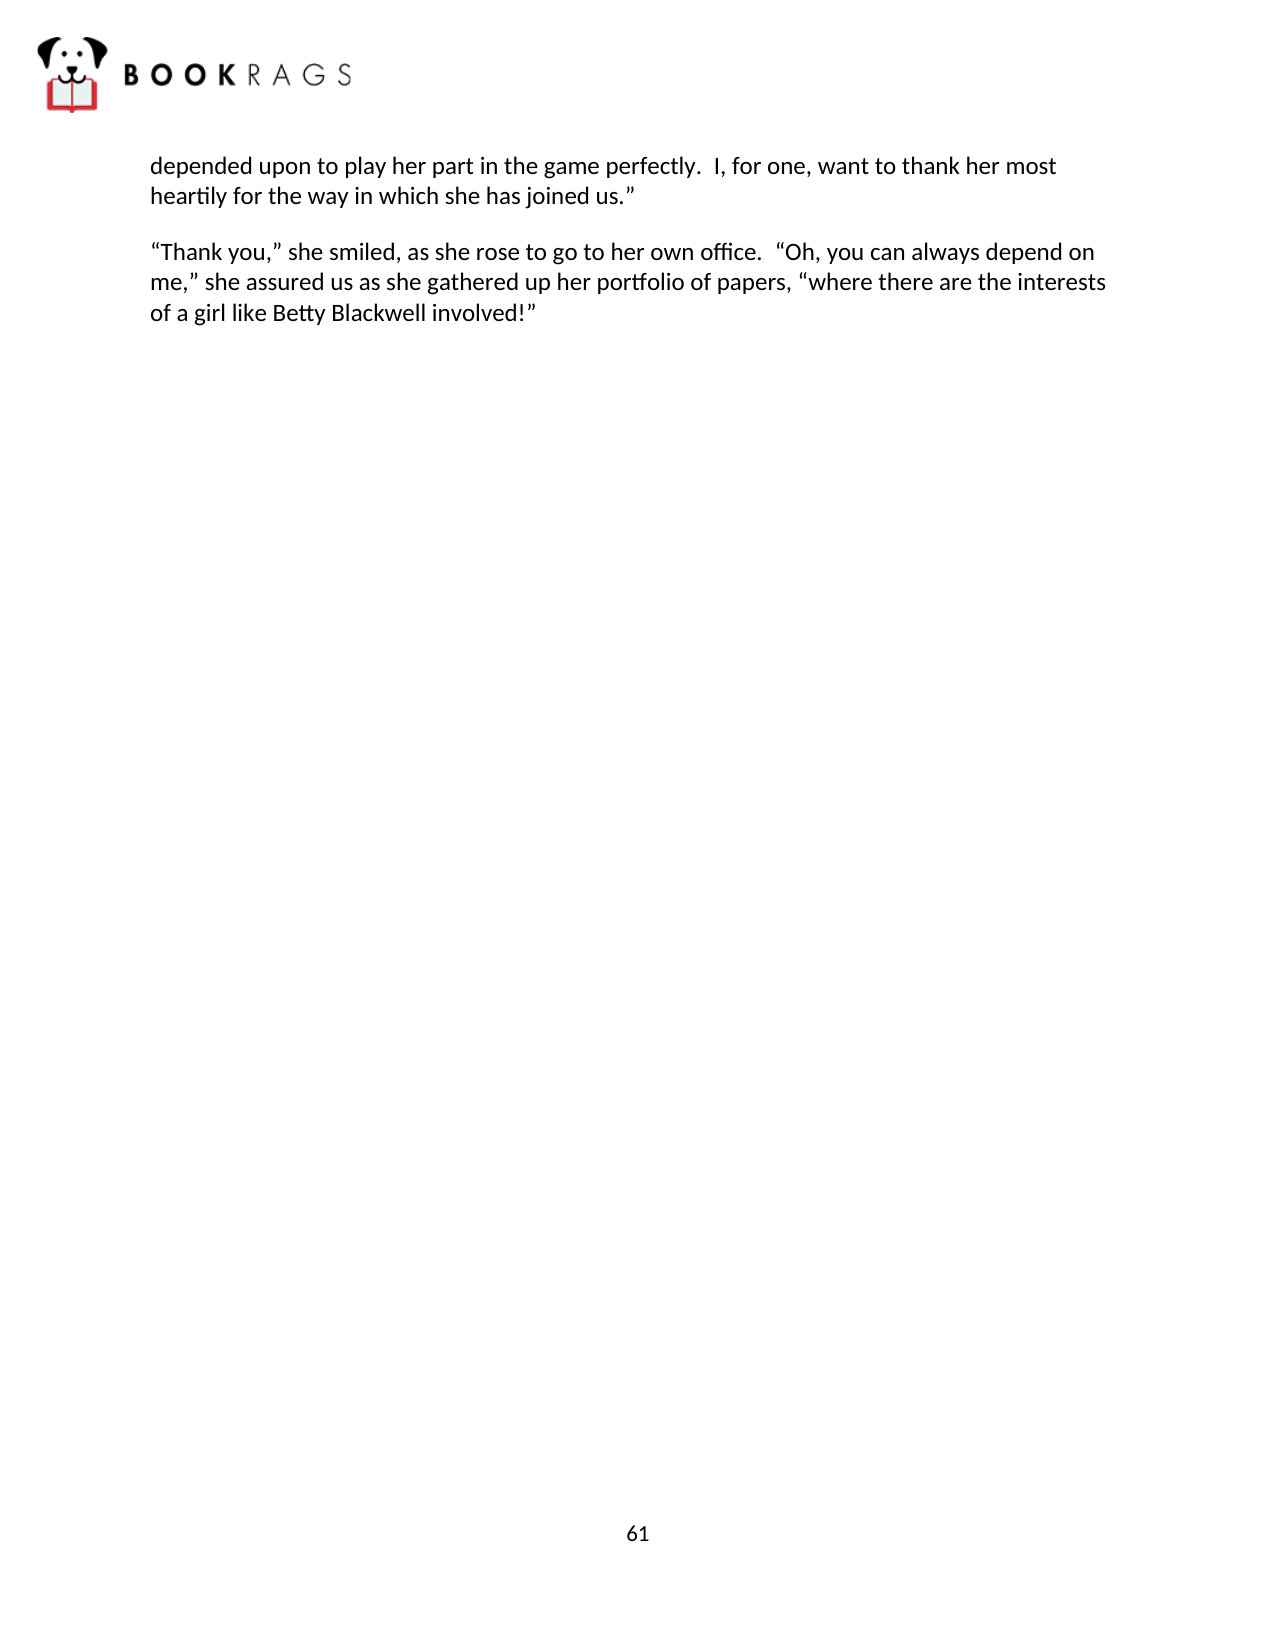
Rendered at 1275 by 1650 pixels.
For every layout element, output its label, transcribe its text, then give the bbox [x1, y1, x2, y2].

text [150, 150, 1125, 211]
picture [37, 37, 351, 113]
text “Thank you,” she smiled, as she rose to go to her own office. “Oh, you can always depend on me,” she assured us as she gathered up her portfolio of papers, “where there are the interests of a girl like Betty Blackwell involved!” [150, 236, 1125, 328]
